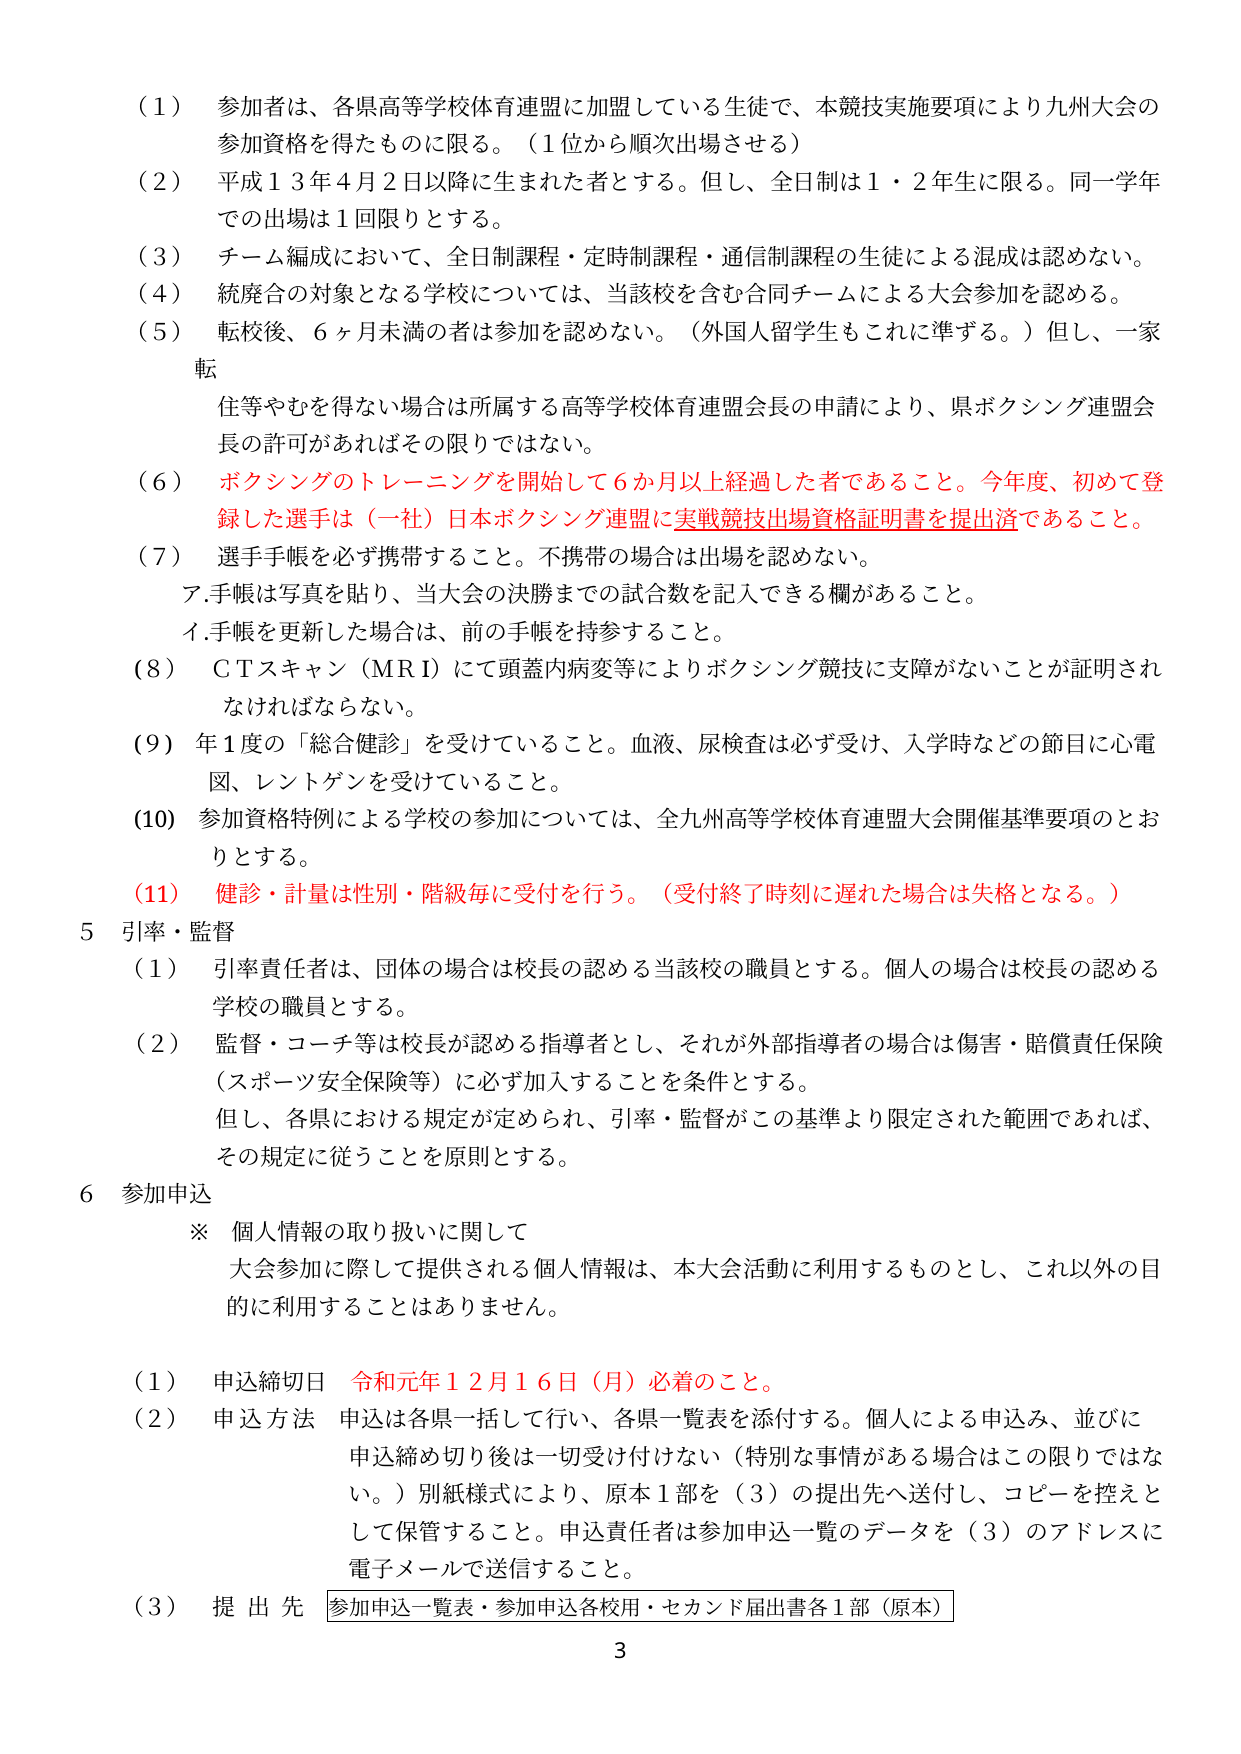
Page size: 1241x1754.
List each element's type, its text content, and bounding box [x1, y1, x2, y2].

text イ.手帳を更新した場合は、前の手帳を持参すること。 [180, 611, 1165, 649]
text (10) 参加資格特例による学校の参加については、全九州高等学校体育連盟大会開催基準要項のとおりとする。 [134, 799, 1165, 874]
text （１） 引率責任者は、団体の場合は校長の認める当該校の職員とする。個人の場合は校長の認める学校の職員とする。 [121, 949, 1165, 1024]
text ６ 参加申込 [75, 1174, 1165, 1211]
text 但し、各県における規定が定められ、引率・監督がこの基準より限定された範囲であれば、その規定に従うことを原則とする。 [123, 1099, 1165, 1174]
text 長の許可があればその限りではない。 [194, 424, 1165, 461]
text （４） 統廃合の対象となる学校については、当該校を含む合同チームによる大会参加を認める。 [126, 274, 1165, 311]
text （２） 平成１３年４月２日以降に生まれた者とする。但し、全日制は１・２年生に限る。同一学年での出場は１回限りとする。 [126, 161, 1165, 236]
text 大会参加に際して提供される個人情報は、本大会活動に利用するものとし、これ以外の目的に利用することはありません。 [66, 1249, 1165, 1324]
text （５） 転校後、６ヶ月未満の者は参加を認めない。（外国人留学生もこれに準ずる。）但し、一家転 [126, 311, 1165, 386]
text （３） 提出先 参加申込一覧表・参加申込各校用・セカンド届出書各１部（原本） [75, 1586, 1165, 1624]
text 申込締め切り後は一切受け付けない（特別な事情がある場合はこの限りではない。）別紙様式により、原本１部を（３）の提出先へ送付し、コピーを控えとして保管すること。申込責任者は参加申込一覧のデータを（３）のアドレスに電子メールで送信すること。 [348, 1436, 1165, 1586]
text （１） 参加者は、各県高等学校体育連盟に加盟している生徒で、本競技実施要項により九州大会の参加資格を得たものに限る。（１位から順次出場させる） [126, 86, 1165, 161]
text (８） ＣＴスキャン（ＭＲI）にて頭蓋内病変等によりボクシング競技に支障がないことが証明されなければならない。 [134, 649, 1165, 724]
text （７） 選手手帳を必ず携帯すること。不携帯の場合は出場を認めない。 [126, 536, 1165, 574]
text ※ 個人情報の取り扱いに関して [75, 1211, 1165, 1249]
text （11） 健診・計量は性別・階級毎に受付を行う。（受付終了時刻に遅れた場合は失格となる。） [75, 874, 1165, 911]
text （１） 申込締切日 令和元年１２月１６日（月）必着のこと。 [75, 1361, 1165, 1399]
text （２） 監督・コーチ等は校長が認める指導者とし、それが外部指導者の場合は傷害・賠償責任保険（スポーツ安全保険等）に必ず加入することを条件とする。 [123, 1024, 1165, 1099]
text （３） チーム編成において、全日制課程・定時制課程・通信制課程の生徒による混成は認めない。 [126, 236, 1165, 274]
text （６） ボクシングのトレーニングを開始して６か月以上経過した者であること。今年度、初めて登録した選手は（一社）日本ボクシング連盟に実戦競技出場資格証明書を提出済であること。 [126, 461, 1165, 536]
text ５ 引率・監督 [75, 911, 1165, 949]
text (９) 年1度の「総合健診」を受けていること。血液、尿検査は必ず受け、入学時などの節目に心電図、レントゲンを受けていること。 [134, 724, 1165, 799]
text 住等やむを得ない場合は所属する高等学校体育連盟会長の申請により、県ボクシング連盟会 [194, 386, 1165, 424]
text ア.手帳は写真を貼り、当大会の決勝までの試合数を記入できる欄があること。 [180, 574, 1165, 611]
text （２） 申込方法 申込は各県一括して行い、各県一覧表を添付する。個人による申込み、並びに [75, 1399, 1165, 1436]
